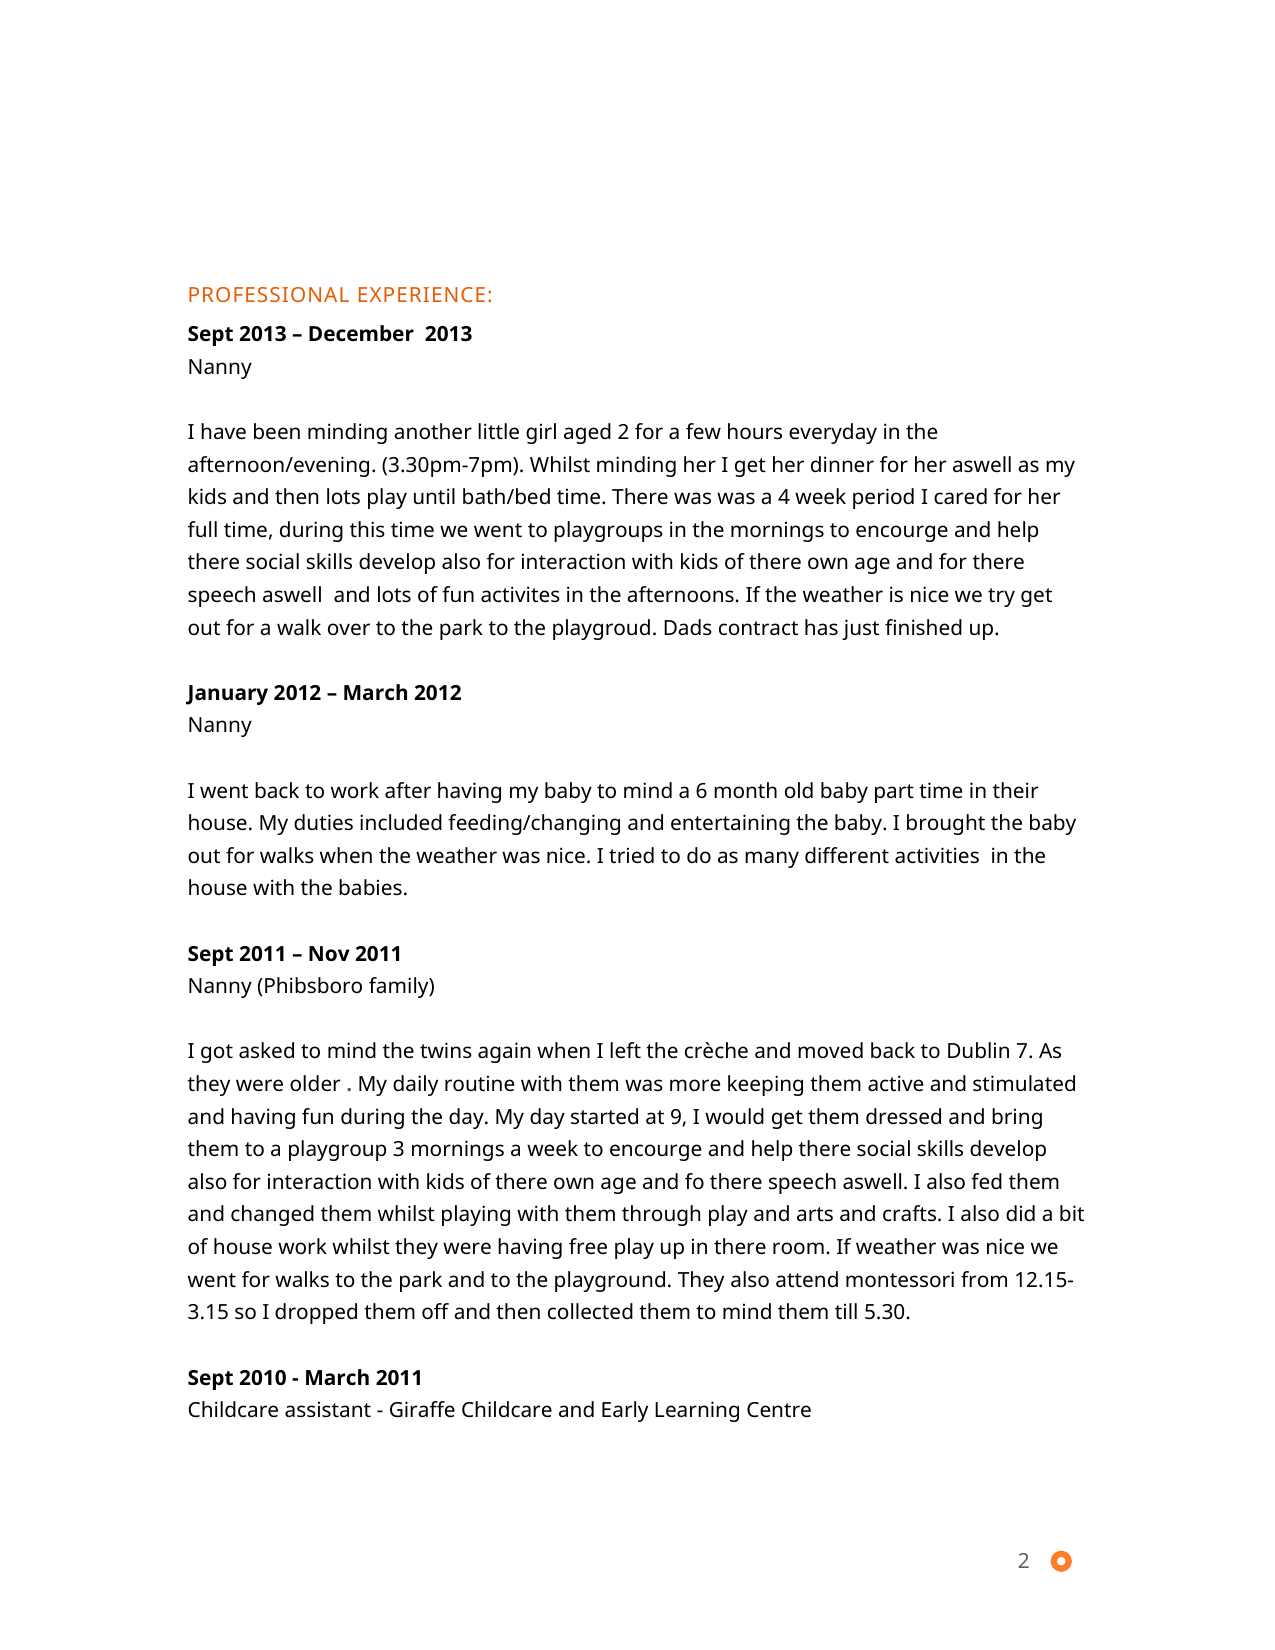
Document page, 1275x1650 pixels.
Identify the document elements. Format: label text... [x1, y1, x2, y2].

text Nanny [187, 711, 1087, 739]
text Nanny (Phibsboro family) [187, 971, 1087, 1000]
text Nanny [187, 352, 1087, 380]
text I got asked to mind the twins again when I left the crèche and moved back to Dublin 7. As they were older . My daily routine with them was more keeping them active and stimulated and having fun during the day. My day started at 9, I would get them dressed and bring them to a playgroup 3 mornings a week to encourge and help there social skills develop also for interaction with kids of there own age and fo there speech aswell. I also fed them and changed them whilst playing with them through play and arts and crafts. I also did a bit of house work whilst they were having free play up in there room. If weather was nice we went for walks to the park and to the playground. They also attend montessori from 12.15-3.15 so I dropped them off and then collected them to mind them till 5.30. [187, 1037, 1087, 1326]
text I have been minding another little girl aged 2 for a few hours everyday in the afternoon/evening. (3.30pm-7pm). Whilst minding her I get her dinner for her aswell as my kids and then lots play until bath/bed time. There was was a 4 week period I cared for her full time, during this time we went to playgroups in the mornings to encourge and help there social skills develop also for interaction with kids of there own age and for there speech aswell and lots of fun activites in the afternoons. If the weather is nice we try get out for a walk over to the park to the playgroud. Dads contract has just finished up. [187, 417, 1087, 641]
text I went back to work after having my baby to mind a 6 month old baby part time in their house. My duties included feeding/changing and entertaining the baby. I brought the baby out for walks when the weather was nice. I tried to do as many different activities in the house with the babies. [187, 776, 1087, 902]
text PROFESSIONAL EXPERIENCE: [187, 280, 1087, 309]
text Childcare assistant - Giraffe Childcare and Early Learning Centre [187, 1395, 1087, 1424]
text January 2012 – March 2012 [187, 678, 1087, 706]
text Sept 2010 - March 2011 [187, 1363, 1087, 1391]
text Sept 2011 – Nov 2011 [187, 939, 1087, 967]
text Sept 2013 – December 2013 [187, 319, 1087, 348]
